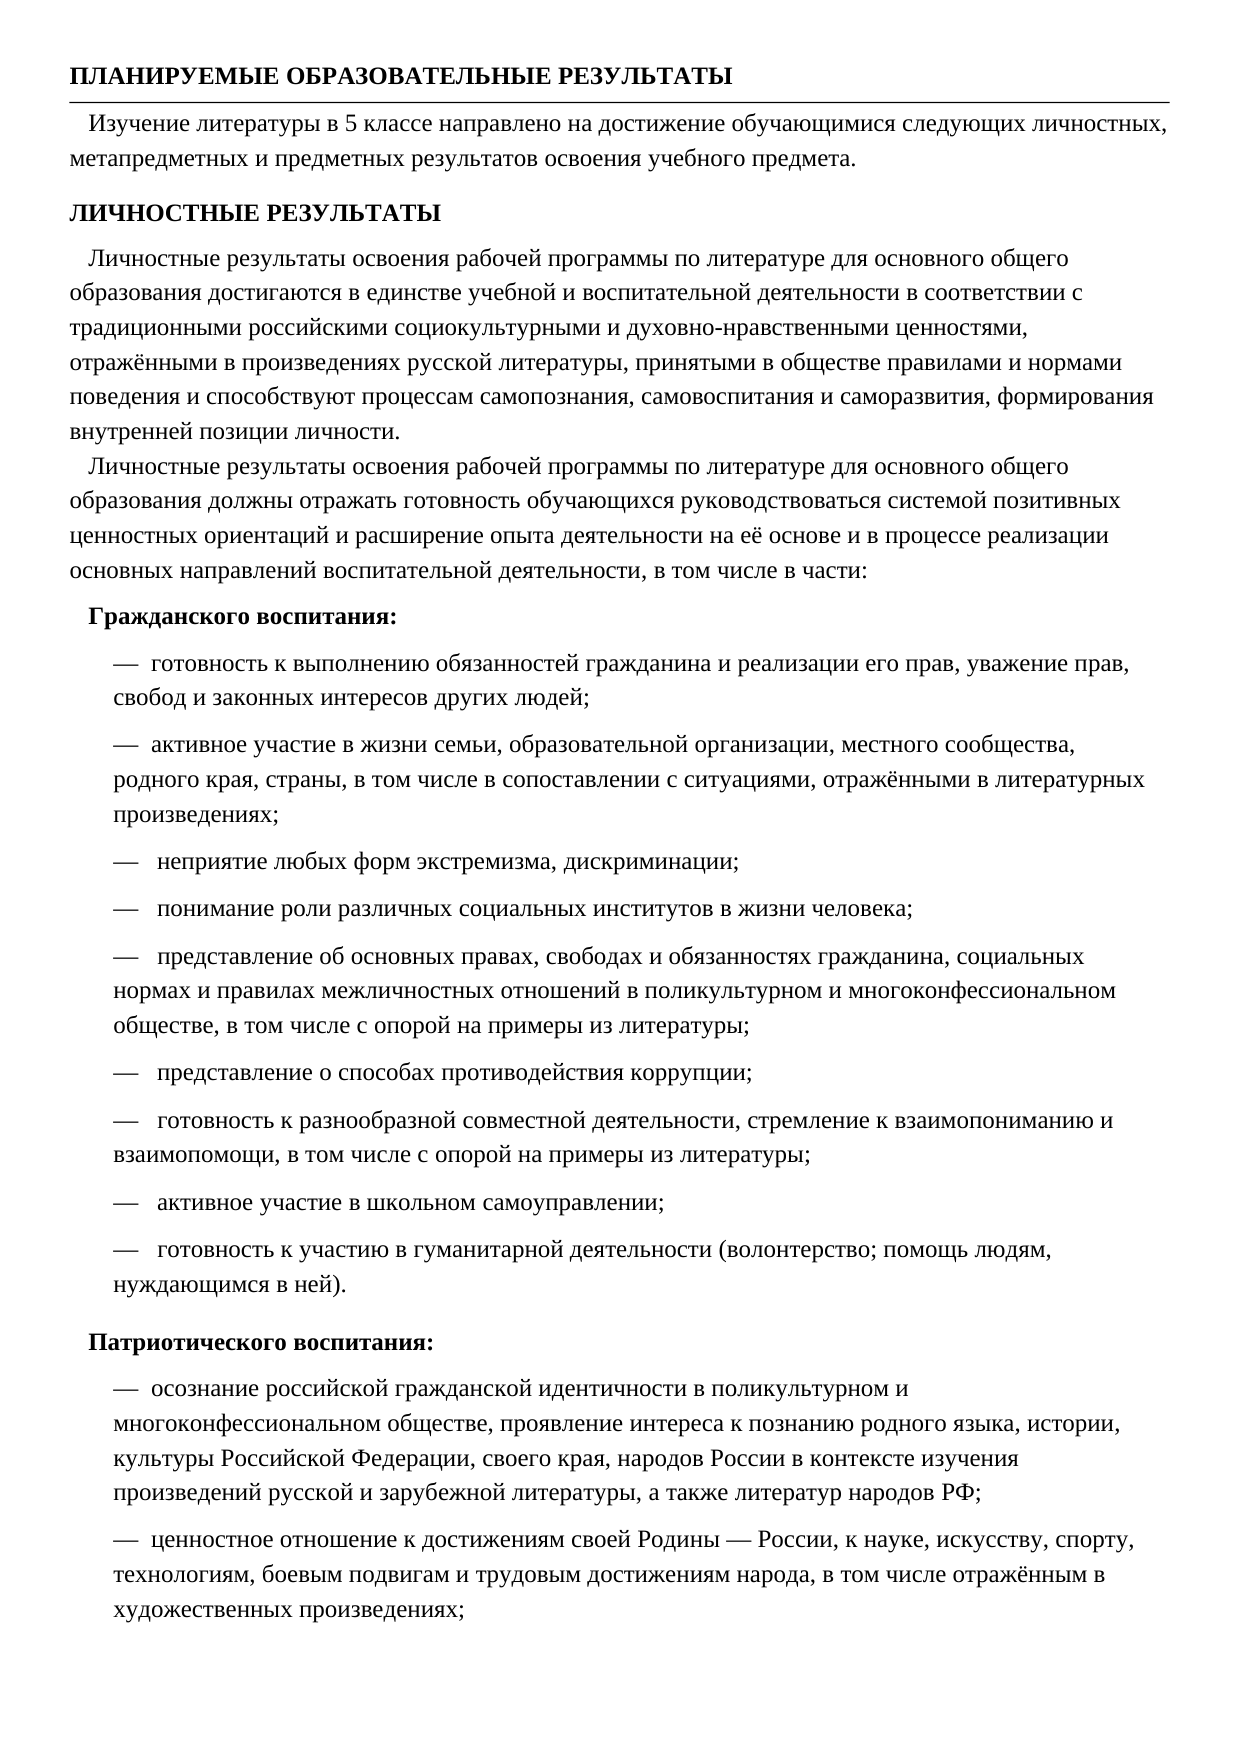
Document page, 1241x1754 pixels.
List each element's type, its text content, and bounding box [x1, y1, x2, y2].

text Гражданского воспитания: [88, 601, 1182, 630]
text ПЛАНИРУЕМЫЕ ОБРАЗОВАТЕЛЬНЫЕ РЕЗУЛЬТАТЫ [69, 61, 1182, 90]
list готовность к разнообразной совместной деятельности, стремление к взаимопониманию и взаимопомощи, в том числе с опорой на примеры из литературы; [113, 1105, 1115, 1168]
list неприятие любых форм экстремизма, дискриминации; [113, 846, 1182, 874]
list готовность к выполнению обязанностей гражданина и реализации его прав, уважение прав, свобод и законных интересов других людей; [113, 648, 1131, 711]
list ценностное отношение к достижениям своей Родины — России, к науке, искусству, спорту, технологиям, боевым подвигам и трудовым достижениям народа, в том числе отражённым в художественных произведениях; [113, 1524, 1136, 1622]
list активное участие в школьном самоуправлении; [113, 1187, 1182, 1215]
list представление о способах противодействия коррупции; [113, 1057, 1182, 1086]
text Личностные результаты освоения рабочей программы по литературе для основного общего образования должны отражать готовность обучающихся руководствоваться системой позитивных ценностных ориентаций и расширение опыта деятельности на её основе и в процессе реализации основных направлений воспитательной деятельности, в том числе в части: [69, 451, 1124, 584]
list активное участие в жизни семьи, образовательной организации, местного сообщества, родного края, страны, в том числе в сопоставлении с ситуациями, отражёнными в литературных произведениях; [113, 729, 1146, 828]
text Патриотического воспитания: [88, 1327, 1182, 1356]
text Личностные результаты освоения рабочей программы по литературе для основного общего образования достигаются в единстве учебной и воспитательной деятельности в соответствии с традиционными российскими социокультурными и духовно-нравственными ценностями, отражёнными в произведениях русской литературы, принятыми в обществе правилами и нормами поведения и способствуют процессам самопознания, самовоспитания и саморазвития, формирования внутренней позиции личности. [69, 243, 1157, 445]
list понимание роли различных социальных институтов в жизни человека; [113, 893, 1182, 922]
list представление об основных правах, свободах и обязанностях гражданина, социальных нормах и правилах межличностных отношений в поликультурном и многоконфессиональном обществе, в том числе с опорой на примеры из литературы; [113, 941, 1117, 1039]
list осознание российской гражданской идентичности в поликультурном и многоконфессиональном обществе, проявление интереса к познанию родного языка, истории, культуры Российской Федерации, своего края, народов России в контексте изучения произведений русской и зарубежной литературы, а также литератур народов РФ; [113, 1373, 1122, 1506]
text ЛИЧНОСТНЫЕ РЕЗУЛЬТАТЫ [69, 198, 1182, 226]
text Изучение литературы в 5 классе направлено на достижение обучающимися следующих личностных, метапредметных и предметных результатов освоения учебного предмета. [69, 108, 1170, 172]
list готовность к участию в гуманитарной деятельности (волонтерство; помощь людям, нуждающимся в ней). [113, 1234, 1053, 1297]
